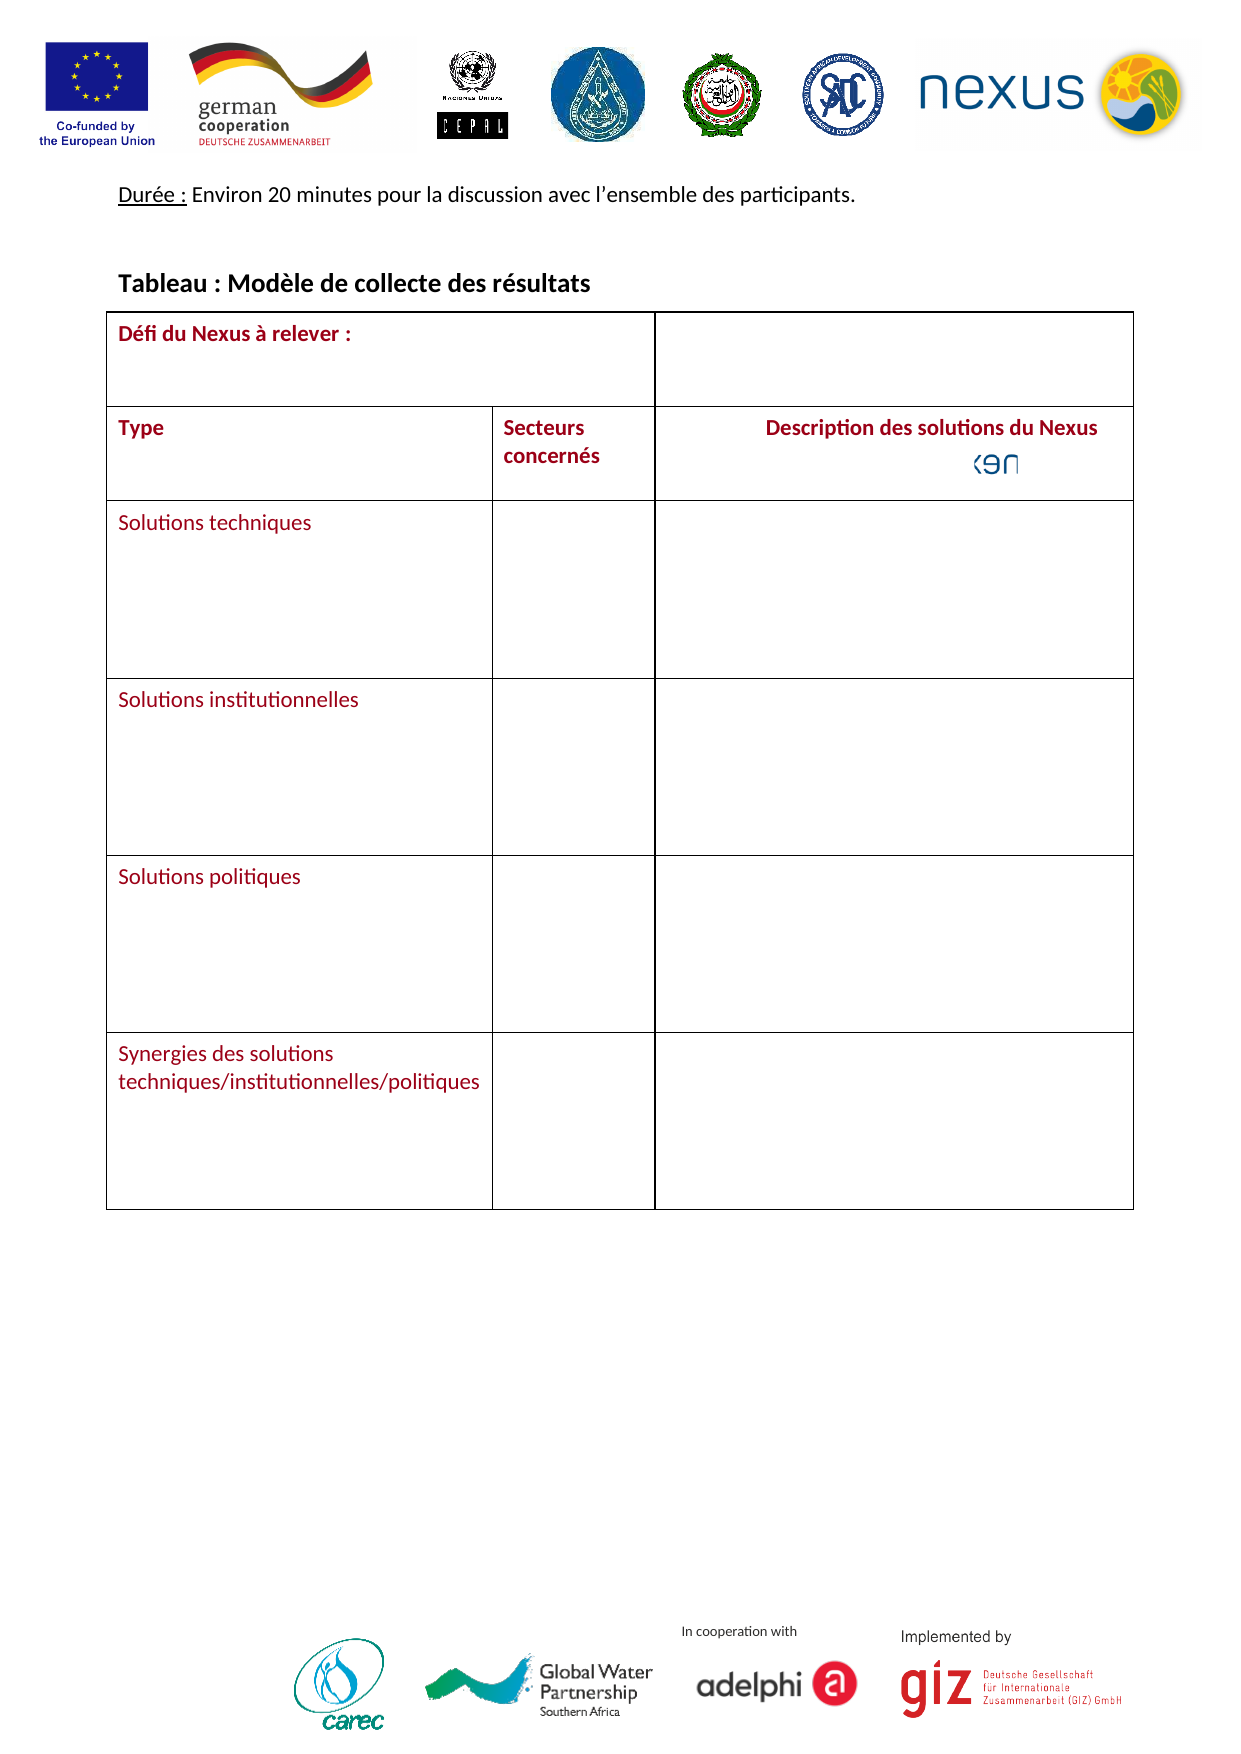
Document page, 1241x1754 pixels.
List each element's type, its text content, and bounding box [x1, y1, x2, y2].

picture [915, 38, 1202, 151]
table_header Défi du Nexus à relever : [107, 313, 654, 406]
table_header [656, 313, 1133, 406]
picture [670, 47, 770, 142]
picture [551, 47, 645, 142]
table_cell Solutions institutionnelles [107, 679, 492, 855]
picture [425, 1653, 653, 1716]
table_cell [656, 679, 1133, 855]
picture [281, 1632, 397, 1736]
table_cell [656, 856, 1133, 1032]
table_cell Secteurs concernés [493, 407, 654, 500]
table_cell [656, 1033, 1133, 1209]
table_cell [493, 856, 654, 1032]
table_cell Type [107, 407, 492, 500]
table_cell [493, 679, 654, 855]
table_cell Solutions techniques [107, 501, 492, 678]
picture [972, 441, 1019, 487]
table_cell Solutions politiques [107, 856, 492, 1032]
text Durée : Environ 20 minutes pour la discussion avec l’ensemble des participants. [118, 180, 1122, 208]
picture [418, 43, 526, 146]
table_cell [656, 501, 1133, 678]
picture [901, 1630, 1121, 1718]
picture [681, 1645, 873, 1722]
picture [39, 36, 417, 153]
table_cell Synergies des solutions techniques/institutionnelles/politiques [107, 1033, 492, 1209]
picture [793, 47, 892, 142]
table_cell [493, 1033, 654, 1209]
table_cell Description des solutions du Nexus [656, 407, 1133, 500]
text Tableau : Modèle de collecte des résultats [118, 266, 1122, 299]
table_cell [493, 501, 654, 678]
